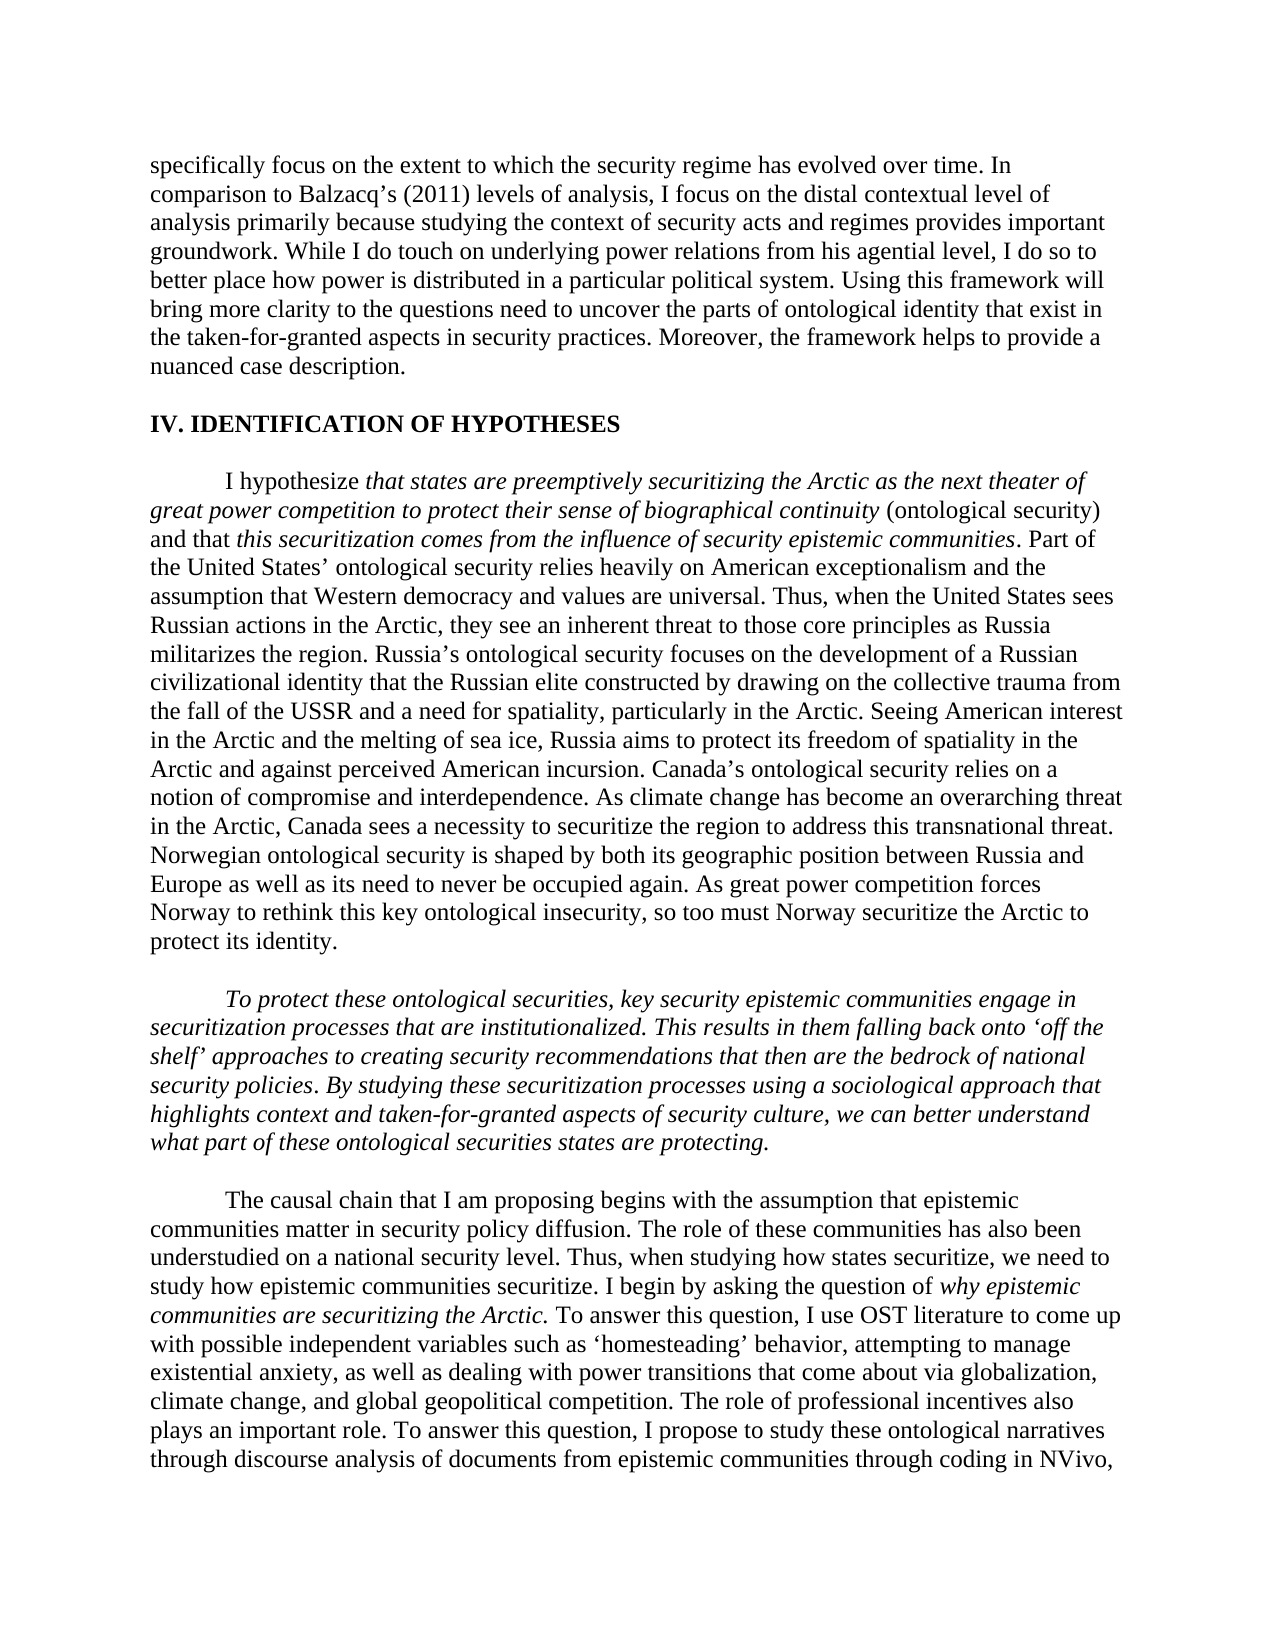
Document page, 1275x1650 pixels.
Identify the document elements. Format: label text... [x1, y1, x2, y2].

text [150, 1185, 1125, 1472]
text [150, 150, 1125, 380]
text To protect these ontological securities, key security epistemic communities engage in securitization processes that are institutionalized. This results in them falling back onto ‘off the shelf’ approaches to creating security recommendations that then are the bedrock of national security policies. By studying these securitization processes using a sociological approach that highlights context and taken-for-granted aspects of security culture, we can better understand what part of these ontological securities states are protecting. [150, 984, 1125, 1156]
text IV. IDENTIFICATION OF HYPOTHESES [150, 409, 1125, 437]
text I hypothesize that states are preemptively securitizing the Arctic as the next theater of great power competition to protect their sense of biographical continuity (ontological security) and that this securitization comes from the influence of security epistemic communities. Part of the United States’ ontological security relies heavily on American exceptionalism and the assumption that Western democracy and values are universal. Thus, when the United States sees Russian actions in the Arctic, they see an inherent threat to those core principles as Russia militarizes the region. Russia’s ontological security focuses on the development of a Russian civilizational identity that the Russian elite constructed by drawing on the collective trauma from the fall of the USSR and a need for spatiality, particularly in the Arctic. Seeing American interest in the Arctic and the melting of sea ice, Russia aims to protect its freedom of spatiality in the Arctic and against perceived American incursion. Canada’s ontological security relies on a notion of compromise and interdependence. As climate change has become an overarching threat in the Arctic, Canada sees a necessity to securitize the region to address this transnational threat. Norwegian ontological security is shaped by both its geographic position between Russia and Europe as well as its need to never be occupied again. As great power competition forces Norway to rethink this key ontological insecurity, so too must Norway securitize the Arctic to protect its identity. [150, 466, 1125, 955]
